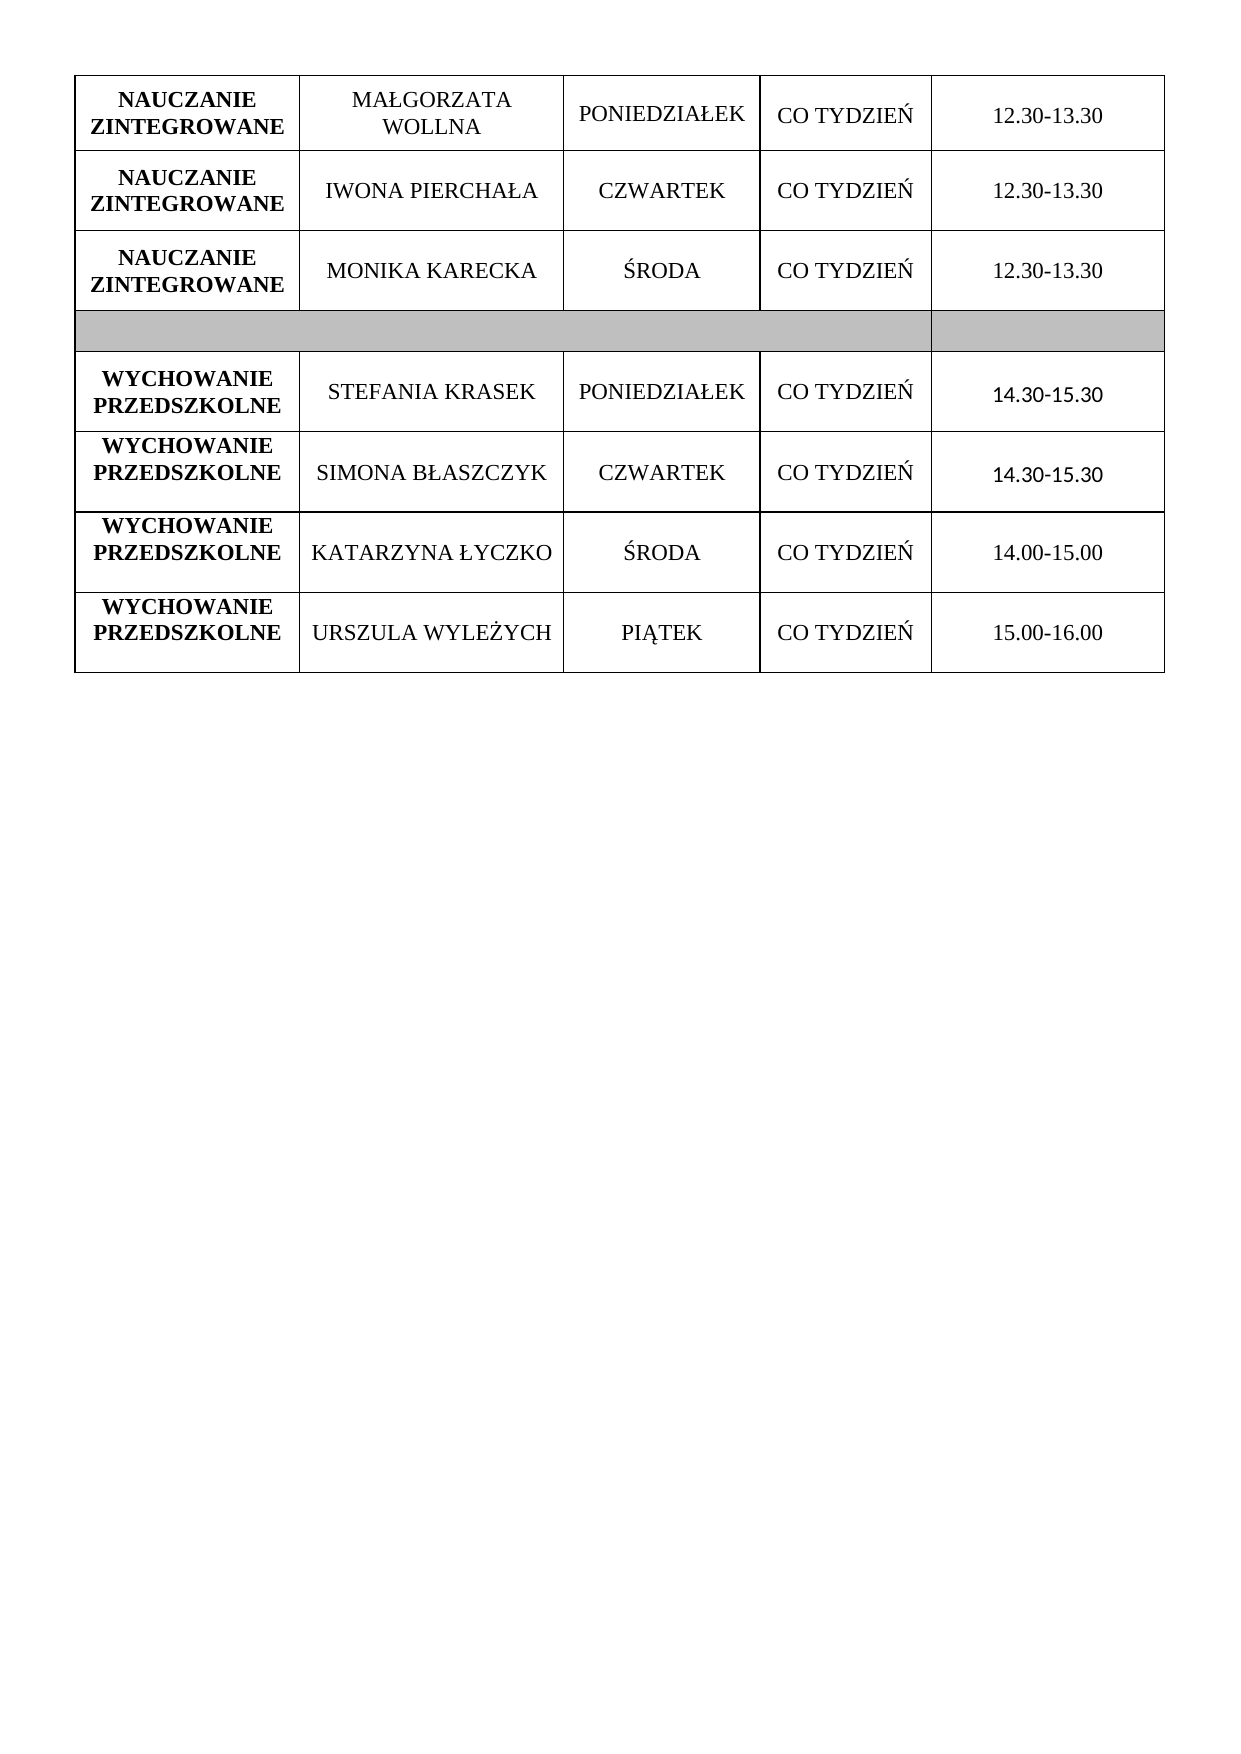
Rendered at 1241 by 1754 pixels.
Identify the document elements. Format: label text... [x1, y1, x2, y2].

table_cell CZWARTEK [564, 432, 759, 511]
table_cell STEFANIA KRASEK [300, 352, 563, 431]
table_cell MONIKA KARECKA [300, 231, 563, 310]
table_cell URSZULA WYLEŻYCH [300, 593, 563, 672]
table_cell KATARZYNA ŁYCZKO [300, 513, 563, 592]
table_cell 12.30-13.30 [932, 76, 1164, 150]
table_cell CO TYDZIEŃ [761, 231, 931, 310]
table_cell ŚRODA [564, 513, 759, 592]
table_cell PONIEDZIAŁEK [564, 352, 759, 431]
table_cell 15.00-16.00 [932, 593, 1164, 672]
table_cell NAUCZANIE ZINTEGROWANE [76, 151, 299, 230]
table_cell CZWARTEK [564, 151, 759, 230]
table_cell ŚRODA [564, 231, 759, 310]
table_cell PIĄTEK [564, 593, 759, 672]
table_cell WYCHOWANIE PRZEDSZKOLNE [76, 593, 299, 672]
table_cell 14.30-15.30 [932, 352, 1164, 431]
table_cell MAŁGORZATA WOLLNA [300, 76, 563, 150]
table_cell CO TYDZIEŃ [761, 151, 931, 230]
table_cell SIMONA BŁASZCZYK [300, 432, 563, 511]
table_cell [932, 311, 1164, 351]
table_cell NAUCZANIE ZINTEGROWANE [76, 76, 299, 150]
table_cell 14.00-15.00 [932, 513, 1164, 592]
table_cell WYCHOWANIE PRZEDSZKOLNE [76, 352, 299, 431]
table_cell CO TYDZIEŃ [761, 76, 931, 150]
table_cell NAUCZANIE ZINTEGROWANE [76, 231, 299, 310]
table_cell 12.30-13.30 [932, 231, 1164, 310]
table_cell 14.30-15.30 [932, 432, 1164, 511]
table_cell CO TYDZIEŃ [761, 352, 931, 431]
table_cell [76, 311, 931, 351]
table_cell 12.30-13.30 [932, 151, 1164, 230]
table_cell CO TYDZIEŃ [761, 432, 931, 511]
table_cell CO TYDZIEŃ [761, 513, 931, 592]
table_cell PONIEDZIAŁEK [564, 76, 759, 150]
table_cell WYCHOWANIE PRZEDSZKOLNE [76, 513, 299, 592]
table_cell IWONA PIERCHAŁA [300, 151, 563, 230]
table_cell WYCHOWANIE PRZEDSZKOLNE [76, 432, 299, 511]
table_cell CO TYDZIEŃ [761, 593, 931, 672]
